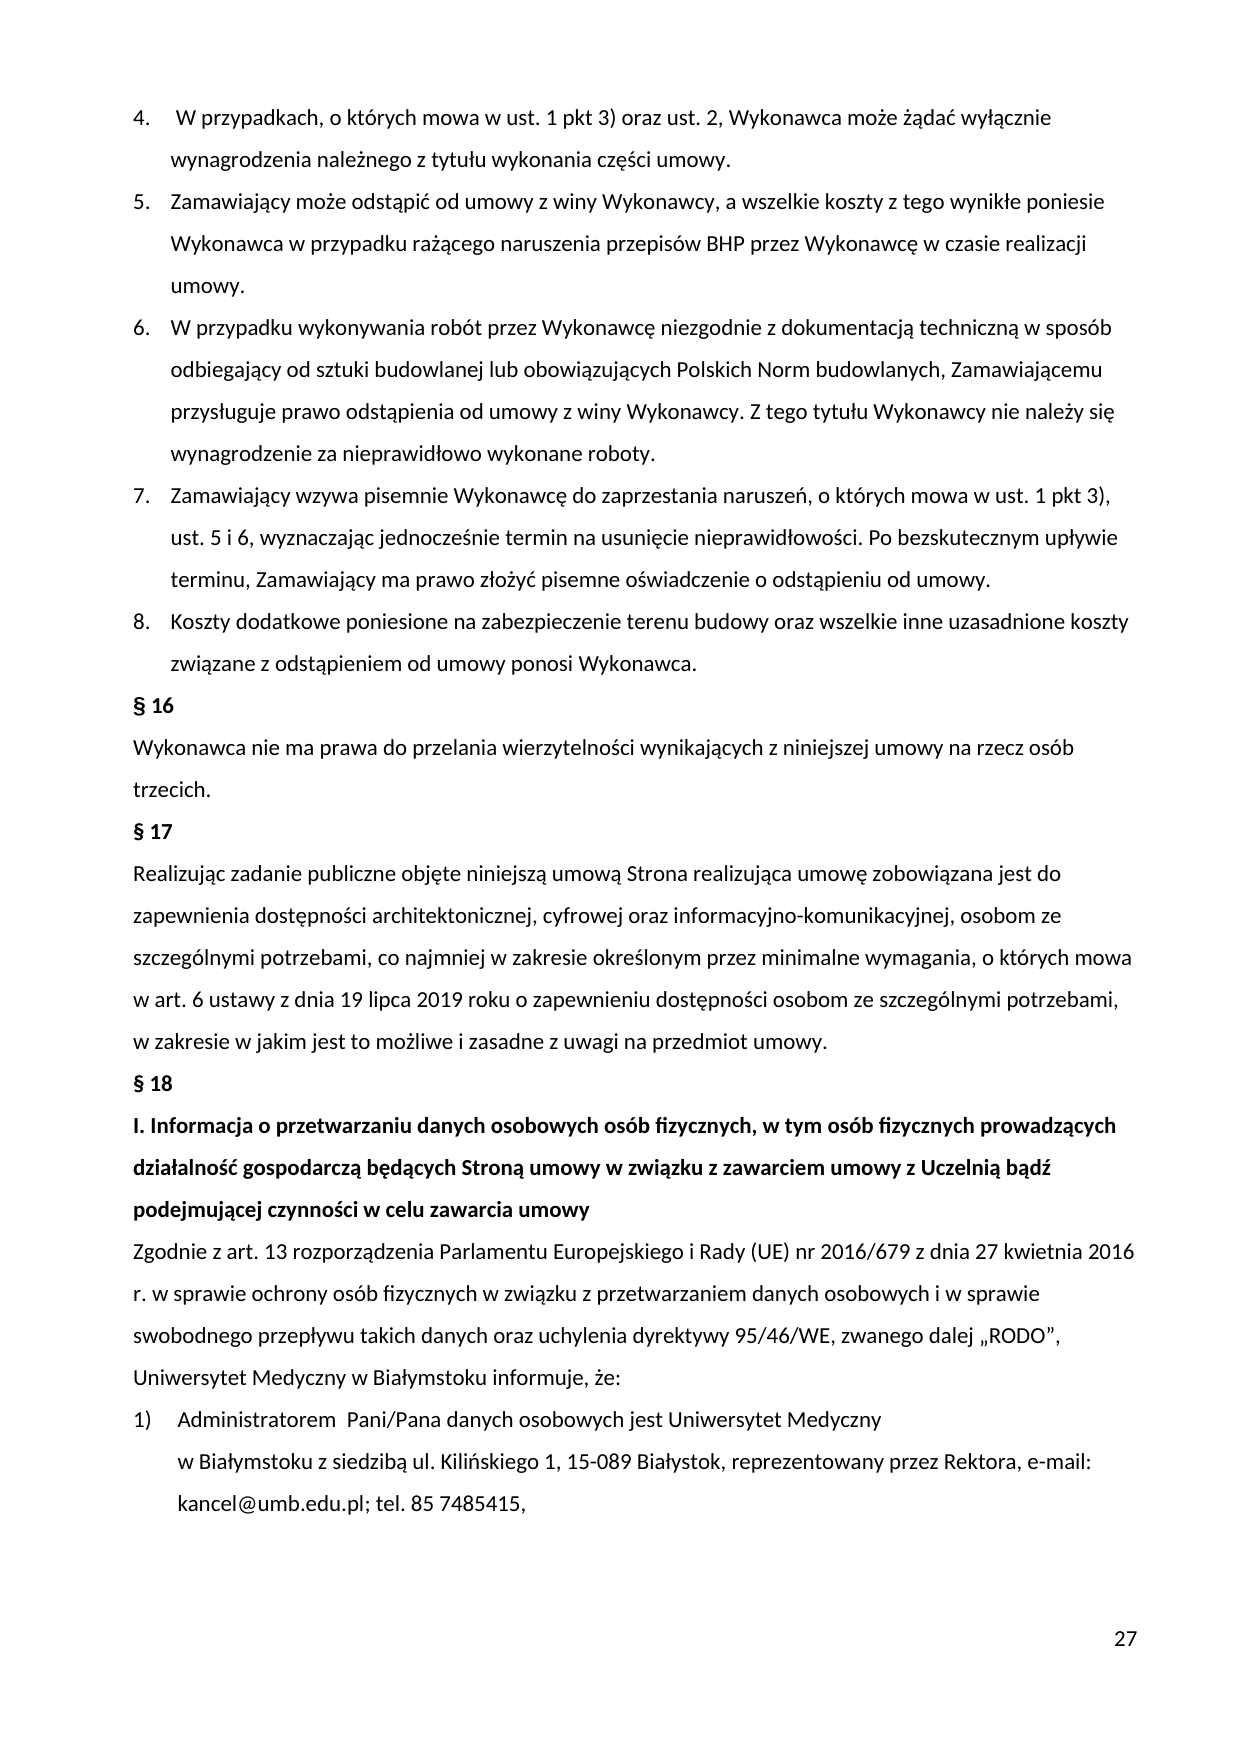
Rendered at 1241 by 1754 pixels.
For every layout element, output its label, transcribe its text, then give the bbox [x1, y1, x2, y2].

text § 17 [133, 817, 1137, 845]
text Wykonawca nie ma prawa do przelania wierzytelności wynikających z niniejszej umowy na rzecz osób trzecich. [133, 733, 1137, 803]
list W przypadkach, o których mowa w ust. 1 pkt 3) oraz ust. 2, Wykonawca może żądać wyłącznie wynagrodzenia należnego z tytułu wykonania części umowy. [133, 103, 1137, 173]
list Zamawiający wzywa pisemnie Wykonawcę do zaprzestania naruszeń, o których mowa w ust. 1 pkt 3), ust. 5 i 6, wyznaczając jednocześnie termin na usunięcie nieprawidłowości. Po bezskutecznym upływie terminu, Zamawiający ma prawo złożyć pisemne oświadczenie o odstąpieniu od umowy. [133, 481, 1137, 593]
text I. Informacja o przetwarzaniu danych osobowych osób fizycznych, w tym osób fizycznych prowadzących działalność gospodarczą będących Stroną umowy w związku z zawarciem umowy z Uczelnią bądź podejmującej czynności w celu zawarcia umowy [133, 1111, 1137, 1223]
list W przypadku wykonywania robót przez Wykonawcę niezgodnie z dokumentacją techniczną w sposób odbiegający od sztuki budowlanej lub obowiązujących Polskich Norm budowlanych, Zamawiającemu przysługuje prawo odstąpienia od umowy z winy Wykonawcy. Z tego tytułu Wykonawcy nie należy się wynagrodzenie za nieprawidłowo wykonane roboty. [133, 313, 1137, 467]
text 16 [133, 691, 1137, 719]
text § 18 [133, 1069, 1137, 1097]
list Koszty dodatkowe poniesione na zabezpieczenie terenu budowy oraz wszelkie inne uzasadnione koszty związane z odstąpieniem od umowy ponosi Wykonawca. [133, 607, 1137, 677]
text Zgodnie z art. 13 rozporządzenia Parlamentu Europejskiego i Rady (UE) nr 2016/679 z dnia 27 kwietnia 2016 r. w sprawie ochrony osób fizycznych w związku z przetwarzaniem danych osobowych i w sprawie swobodnego przepływu takich danych oraz uchylenia dyrektywy 95/46/WE, zwanego dalej „RODO”, Uniwersytet Medyczny w Białymstoku informuje, że: [133, 1237, 1137, 1391]
list Administratorem Pani/Pana danych osobowych jest Uniwersytet Medyczny w Białymstoku z siedzibą ul. Kilińskiego 1, 15-089 Białystok, reprezentowany przez Rektora, e-mail: kancel@umb.edu.pl; tel. 85 7485415, [133, 1405, 1137, 1517]
list Zamawiający może odstąpić od umowy z winy Wykonawcy, a wszelkie koszty z tego wynikłe poniesie Wykonawca w przypadku rażącego naruszenia przepisów BHP przez Wykonawcę w czasie realizacji umowy. [133, 187, 1137, 299]
text Realizując zadanie publiczne objęte niniejszą umową Strona realizująca umowę zobowiązana jest do zapewnienia dostępności architektonicznej, cyfrowej oraz informacyjno-komunikacyjnej, osobom ze szczególnymi potrzebami, co najmniej w zakresie określonym przez minimalne wymagania, o których mowa w art. 6 ustawy z dnia 19 lipca 2019 roku o zapewnieniu dostępności osobom ze szczególnymi potrzebami, w zakresie w jakim jest to możliwe i zasadne z uwagi na przedmiot umowy. [133, 859, 1137, 1055]
